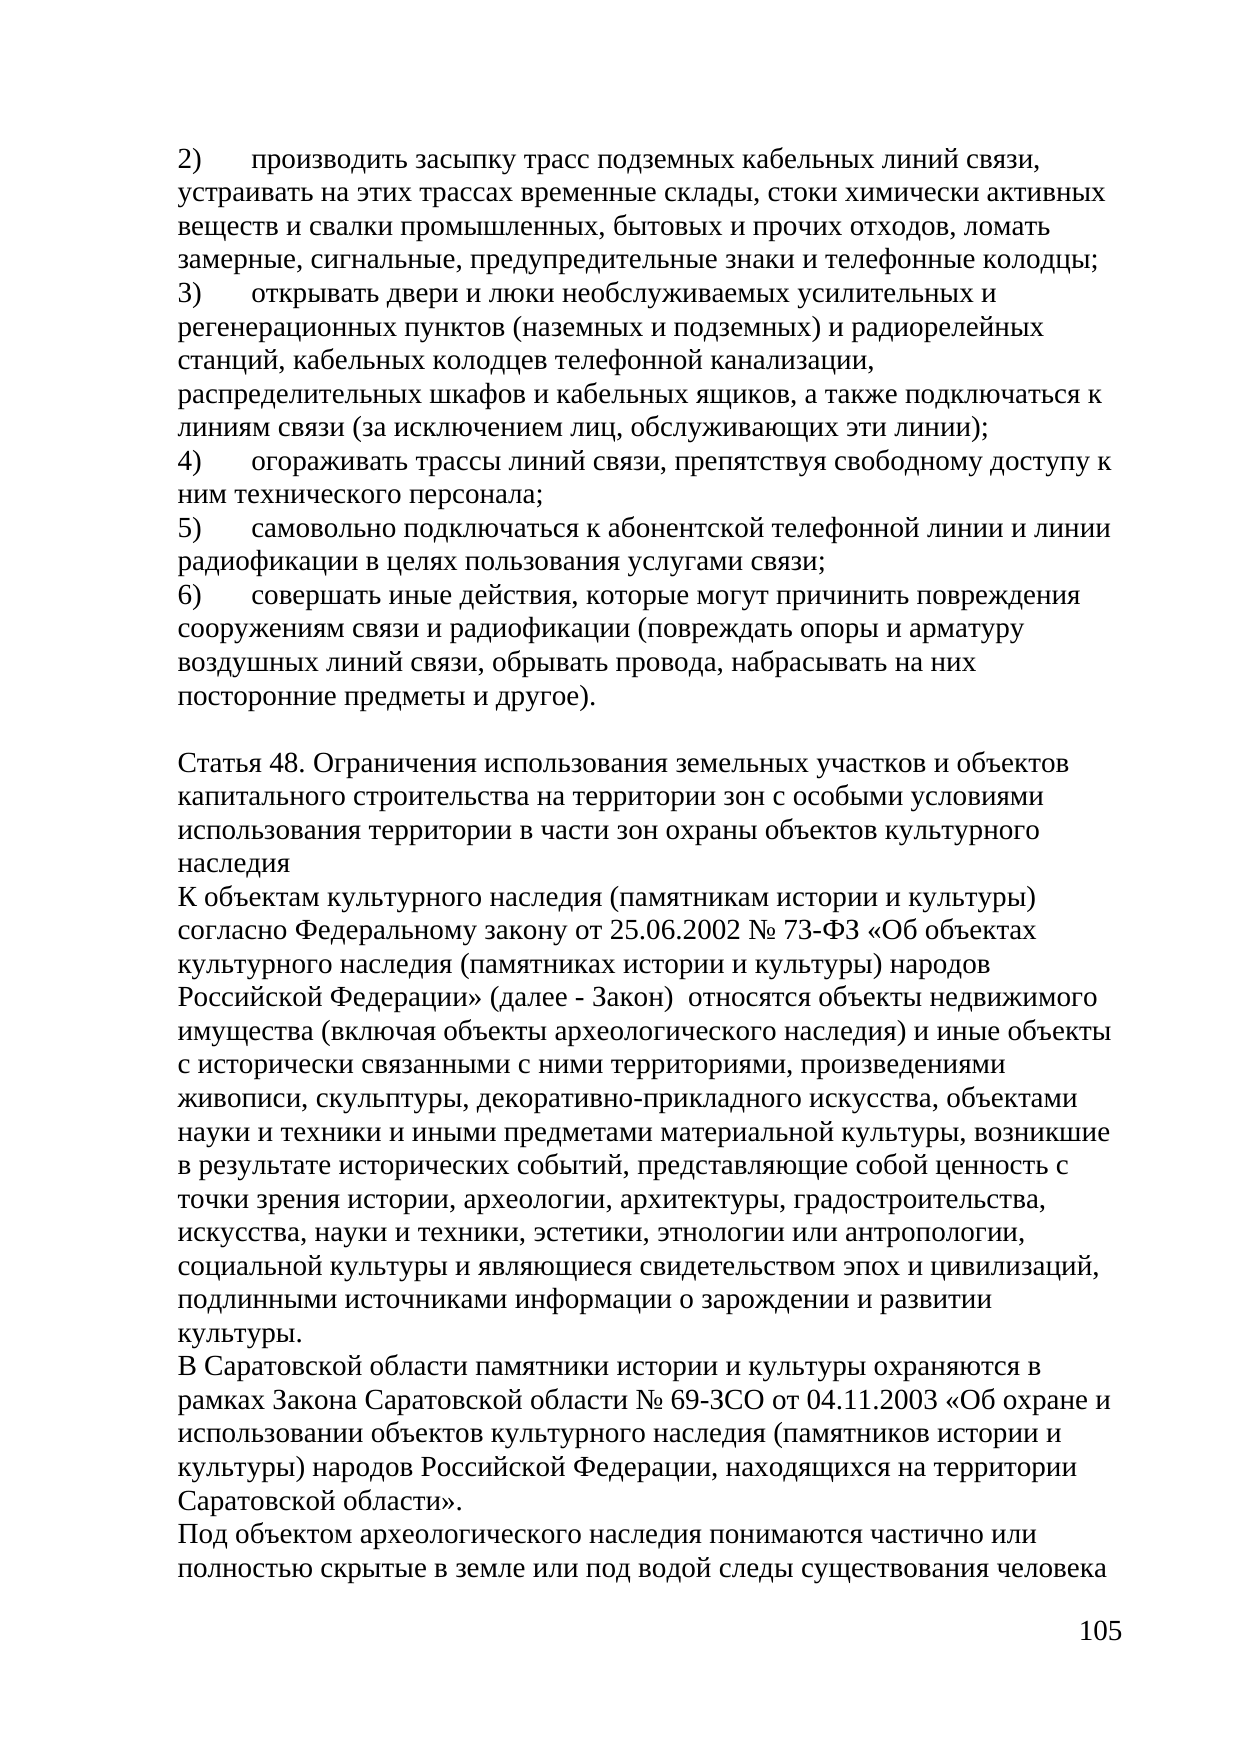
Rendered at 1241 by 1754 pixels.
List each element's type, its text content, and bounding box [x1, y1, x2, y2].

text 3) открывать двери и люки необслуживаемых усилительных и регенерационных пунктов (наземных и подземных) и радиорелейных станций, кабельных колодцев телефонной канализации, распределительных шкафов и кабельных ящиков, а также подключаться к линиям связи (за исключением лиц, обслуживающих эти линии); [177, 275, 1122, 443]
text К объектам культурного наследия (памятникам истории и культуры) согласно Федеральному закону от 25.06.2002 № 73-ФЗ «Об объектах культурного наследия (памятниках истории и культуры) народов Российской Федерации» (далее - Закон) относятся объекты недвижимого имущества (включая объекты археологического наследия) и иные объекты с исторически связанными с ними территориями, произведениями живописи, скульптуры, декоративно-прикладного искусства, объектами науки и техники и иными предметами материальной культуры, возникшие в результате исторических событий, представляющие собой ценность с точки зрения истории, археологии, архитектуры, градостроительства, искусства, науки и техники, эстетики, этнологии или антропологии, социальной культуры и являющиеся свидетельством эпох и цивилизаций, подлинными источниками информации о зарождении и развитии культуры. [177, 879, 1122, 1348]
text В Саратовской области памятники истории и культуры охраняются в рамках Закона Саратовской области № 69-ЗСО от 04.11.2003 «Об охране и использовании объектов культурного наследия (памятников истории и культуры) народов Российской Федерации, находящихся на территории Саратовской области». [177, 1348, 1122, 1516]
text 4) огораживать трассы линий связи, препятствуя свободному доступу к ним технического персонала; [177, 443, 1122, 510]
text 6) совершать иные действия, которые могут причинить повреждения сооружениям связи и радиофикации (повреждать опоры и арматуру воздушных линий связи, обрывать провода, набрасывать на них посторонние предметы и другое). [177, 577, 1122, 711]
text Статья 48. Ограничения использования земельных участков и объектов капитального строительства на территории зон с особыми условиями использования территории в части зон охраны объектов культурного наследия [177, 745, 1122, 879]
text 5) самовольно подключаться к абонентской телефонной линии и линии радиофикации в целях пользования услугами связи; [177, 510, 1122, 577]
text 2) производить засыпку трасс подземных кабельных линий связи, устраивать на этих трассах временные склады, стоки химически активных веществ и свалки промышленных, бытовых и прочих отходов, ломать замерные, сигнальные, предупредительные знаки и телефонные колодцы; [177, 141, 1122, 275]
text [177, 1516, 1122, 1583]
